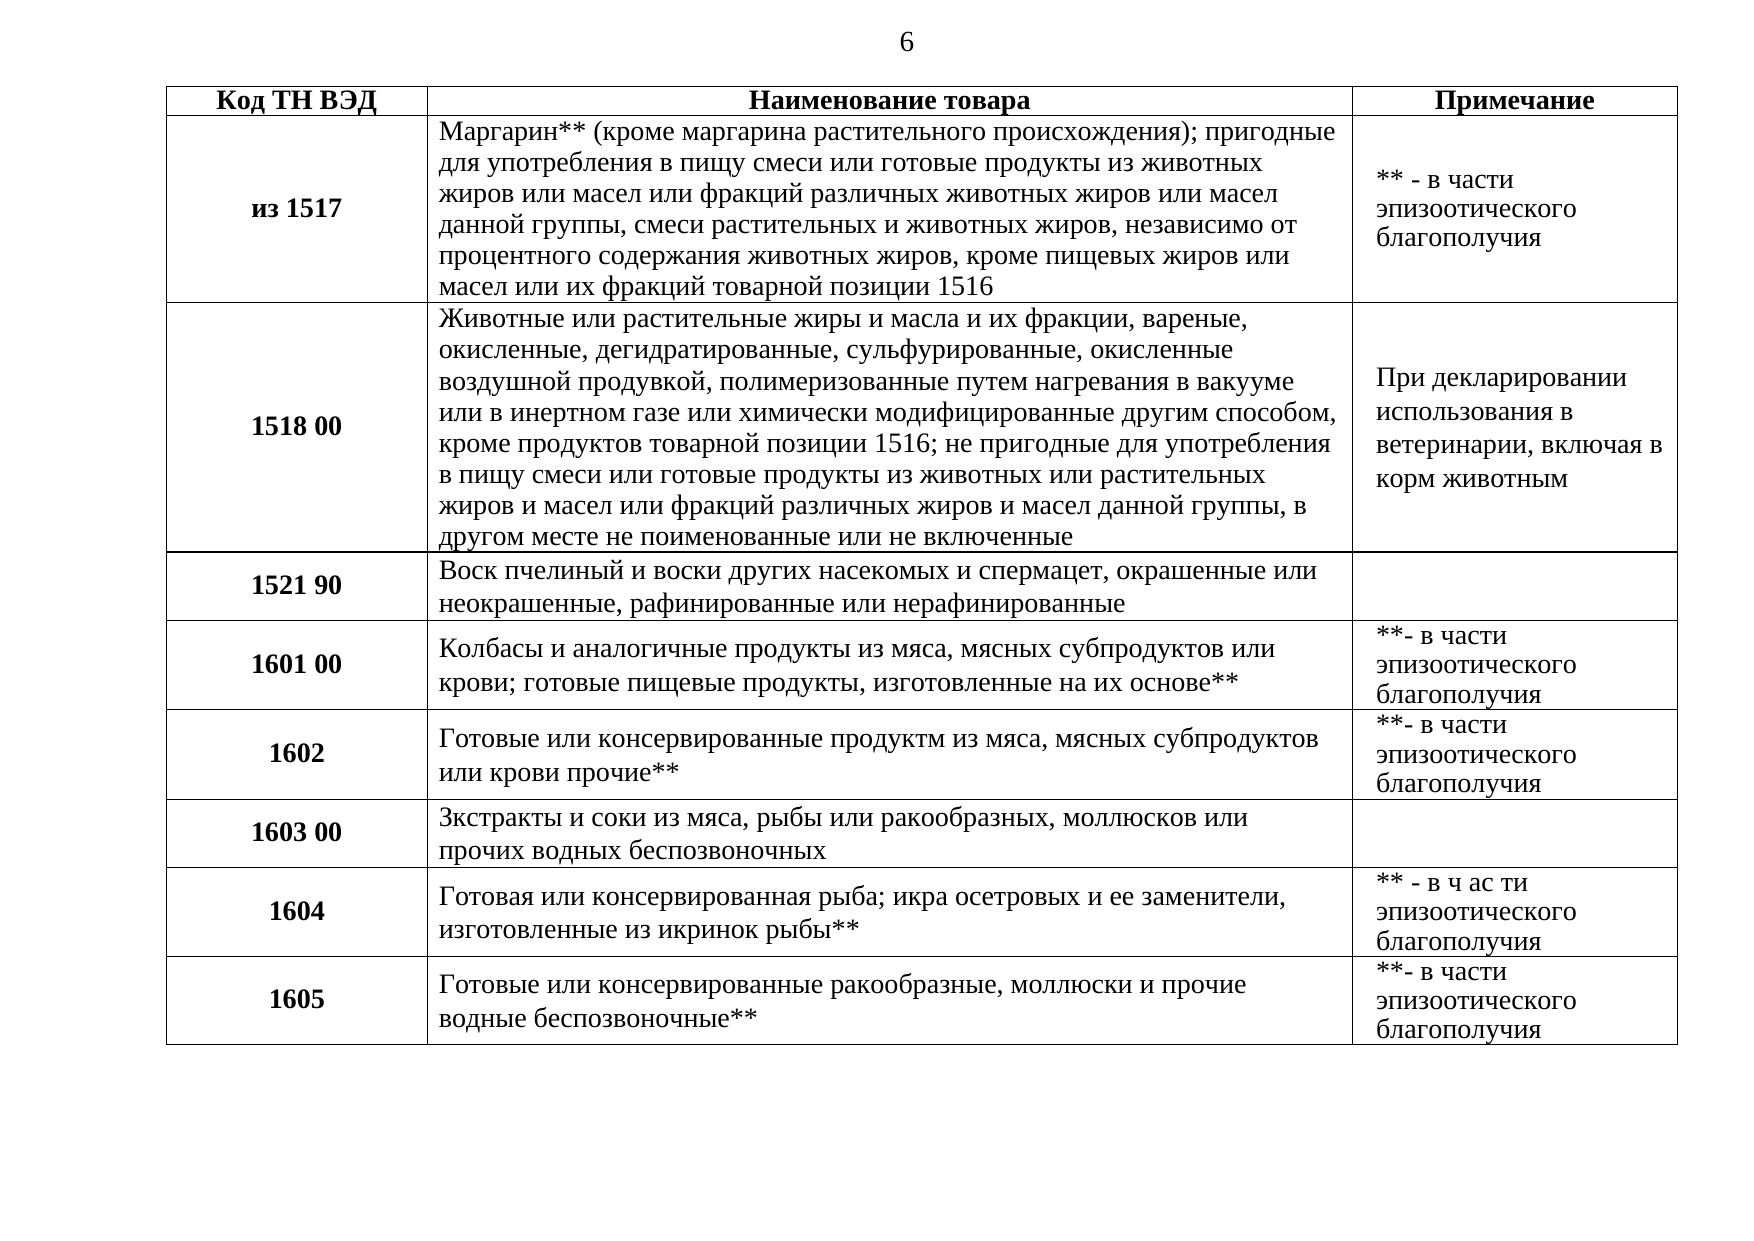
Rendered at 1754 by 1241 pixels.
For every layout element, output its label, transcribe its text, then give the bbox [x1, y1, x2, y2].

table_cell 1602 [167, 710, 427, 798]
table_cell Колбасы и аналогичные продукты из мяса, мясных субпродуктов или крови; готовые пищевые продукты, изготовленные на их основе** [428, 621, 1352, 709]
table_cell ** - в части эпизоотического благополучия [1353, 116, 1677, 302]
table_cell 1605 [167, 957, 427, 1044]
table_cell Маргарин** (кроме маргарина растительного происхождения); пригодные для употребления в пищу смеси или готовые продукты из животных жиров или масел или фракций различных животных жиров или масел данной группы, смеси растительных и животных жиров, независимо от процентного содержания животных жиров, кроме пищевых жиров или масел или их фракций товарной позиции 1516 [428, 116, 1352, 302]
table_cell Животные или растительные жиры и масла и их фракции, вареные, окисленные, дегидратированные, сульфурированные, окисленные воздушной продувкой, полимеризованные путем нагревания в вакууме или в инертном газе или химически модифицированные другим способом, кроме продуктов товарной позиции 1516; не пригодные для употребления в пищу смеси или готовые продукты из животных или растительных жиров и масел или фракций различных жиров и масел данной группы, в другом месте не поименованные или не включенные [428, 303, 1352, 551]
table_cell из 1517 [167, 116, 427, 302]
table_cell 1518 00 [167, 303, 427, 551]
table_cell Готовые или консервированные продуктм из мяса, мясных субпродуктов или крови прочие** [428, 710, 1352, 798]
table_header Наименование товара [428, 87, 1352, 115]
table_cell **- в части эпизоотического благополучия [1353, 621, 1677, 709]
table_cell **- в части эпизоотического благополучия [1353, 710, 1677, 798]
table_header Примечание [1353, 87, 1677, 115]
table_cell 1601 00 [167, 621, 427, 709]
table_cell [1353, 553, 1677, 619]
table_cell [1353, 800, 1677, 867]
table_cell Зкстракты и соки из мяса, рыбы или ракообразных, моллюсков или прочих водных беспозвоночных [428, 800, 1352, 867]
table_cell Готовые или консервированные ракообразные, моллюски и прочие водные беспозвоночные** [428, 957, 1352, 1044]
table_cell 1521 90 [167, 553, 427, 619]
table_header Код ТН ВЭД [167, 87, 427, 115]
table_cell Воск пчелиный и воски других насекомых и спермацет, окрашенные или неокрашенные, рафинированные или нерафинированные [428, 553, 1352, 619]
table_cell 1604 [167, 868, 427, 956]
table_cell ** - в ч ас ти эпизоотического благополучия [1353, 868, 1677, 956]
table_cell При декларировании использования в ветеринарии, включая в корм животным [1353, 303, 1677, 551]
table_cell 1603 00 [167, 800, 427, 867]
table_cell Готовая или консервированная рыба; икра осетровых и ее заменители, изготовленные из икринок рыбы** [428, 868, 1352, 956]
table_cell **- в части эпизоотического благополучия [1353, 957, 1677, 1044]
